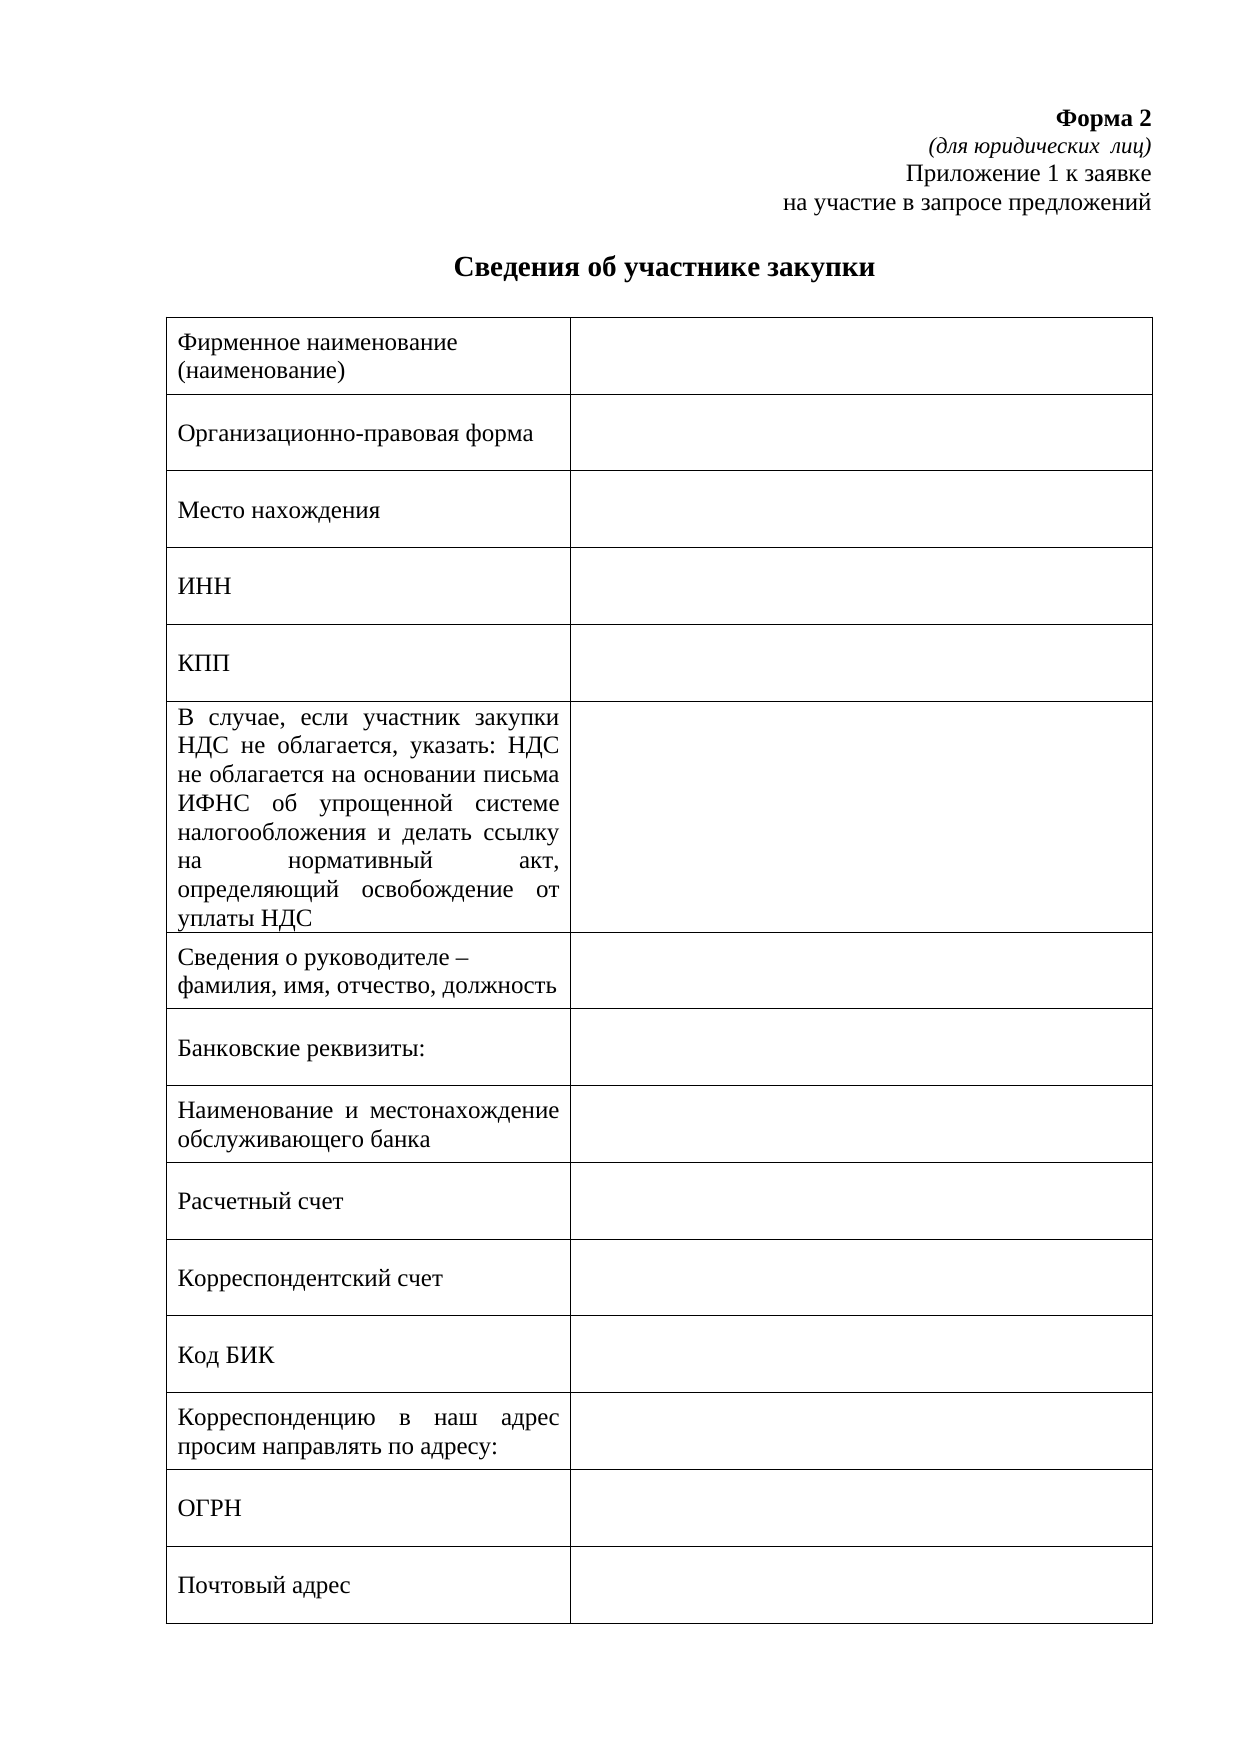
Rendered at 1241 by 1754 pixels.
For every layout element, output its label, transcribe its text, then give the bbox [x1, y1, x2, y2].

table_cell Наименование и местонахождение обслуживающего банка [167, 1086, 570, 1162]
table_cell Организационно-правовая форма [167, 395, 570, 470]
text (для юридических лиц) [177, 132, 1152, 158]
table_cell [571, 1393, 1152, 1469]
table_cell Корреспонденцию в наш адрес просим направлять по адресу: [167, 1393, 570, 1469]
table_cell [571, 1547, 1152, 1622]
table_header Фирменное наименование (наименование) [167, 318, 570, 393]
table_cell [571, 395, 1152, 470]
table_cell [571, 1316, 1152, 1392]
table_cell ОГРН [167, 1470, 570, 1546]
text Приложение 1 к заявке [177, 158, 1152, 187]
table_cell [571, 471, 1152, 547]
table_cell [571, 1240, 1152, 1315]
table_cell [571, 625, 1152, 701]
table_cell КПП [167, 625, 570, 701]
table_cell Расчетный счет [167, 1163, 570, 1239]
text Форма 2 [177, 103, 1152, 132]
table_cell [571, 548, 1152, 624]
text на участие в запросе предложений [177, 187, 1152, 216]
table_cell [571, 1086, 1152, 1162]
table_cell В случае, если участник закупки НДС не облагается, указать: НДС не облагается на основании письма ИФНС об упрощенной системе налогообложения и делать ссылку на нормативный акт, определяющий освобождение от уплаты НДС [167, 702, 570, 932]
table_cell [571, 1470, 1152, 1546]
table_header [571, 318, 1152, 393]
text Сведения об участнике закупки [177, 249, 1152, 283]
table_cell [571, 1163, 1152, 1239]
table_cell Место нахождения [167, 471, 570, 547]
table_cell [571, 702, 1152, 932]
table_cell Код БИК [167, 1316, 570, 1392]
table_cell ИНН [167, 548, 570, 624]
table_cell [571, 1009, 1152, 1085]
table_cell Почтовый адрес [167, 1547, 570, 1622]
table_cell Банковские реквизиты: [167, 1009, 570, 1085]
table_cell Сведения о руководителе – фамилия, имя, отчество, должность [167, 933, 570, 1008]
table_cell [571, 933, 1152, 1008]
table_cell Корреспондентский счет [167, 1240, 570, 1315]
